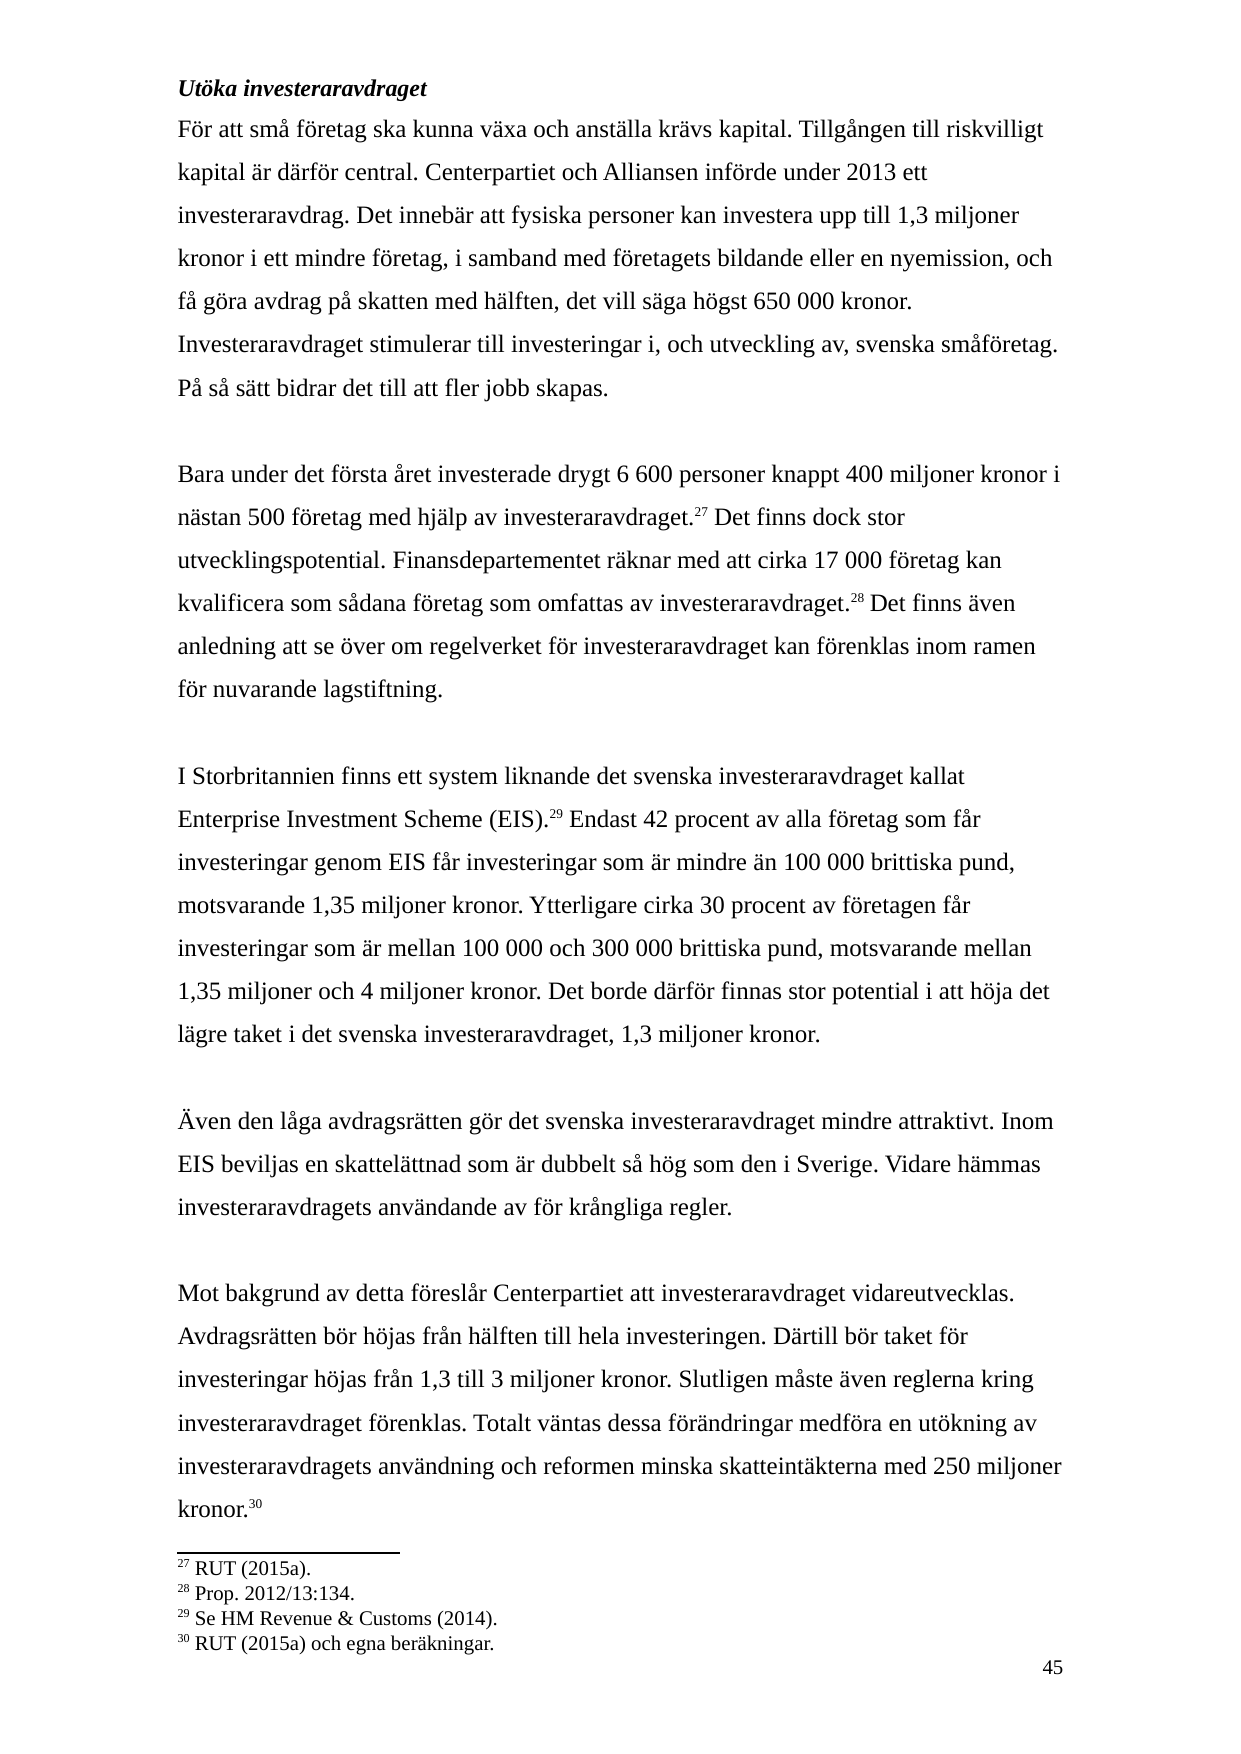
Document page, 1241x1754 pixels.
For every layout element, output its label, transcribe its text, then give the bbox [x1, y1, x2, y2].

text I Storbritannien finns ett system liknande det svenska investeraravdraget kallat Enterprise Investment Scheme (EIS). Endast 42 procent av alla företag som får investeringar genom EIS får investeringar som är mindre än 100 000 brittiska pund, motsvarande 1,35 miljoner kronor. Ytterligare cirka 30 procent av företagen får investeringar som är mellan 100 000 och 300 000 brittiska pund, motsvarande mellan 1,35 miljoner och 4 miljoner kronor. Det borde därför finnas stor potential i att höja det lägre taket i det svenska investeraravdraget, 1,3 miljoner kronor. [177, 761, 1063, 1048]
text Bara under det första året investerade drygt 6 600 personer knappt 400 miljoner kronor i nästan 500 företag med hjälp av investeraravdraget. Det finns dock stor utvecklingspotential. Finansdepartementet räknar med att cirka 17 000 företag kan kvalificera som sådana företag som omfattas av investeraravdraget. Det finns även anledning att se över om regelverket för investeraravdraget kan förenklas inom ramen för nuvarande lagstiftning. [177, 459, 1063, 703]
text För att små företag ska kunna växa och anställa krävs kapital. Tillgången till riskvilligt kapital är därför central. Centerpartiet och Alliansen införde under 2013 ett investeraravdrag. Det innebär att fysiska personer kan investera upp till 1,3 miljoner kronor i ett mindre företag, i samband med företagets bildande eller en nyemission, och få göra avdrag på skatten med hälften, det vill säga högst 650 000 kronor. Investeraravdraget stimulerar till investeringar i, och utveckling av, svenska småföretag. På så sätt bidrar det till att fler jobb skapas. [177, 114, 1063, 401]
text Även den låga avdragsrätten gör det svenska investeraravdraget mindre attraktivt. Inom EIS beviljas en skattelättnad som är dubbelt så hög som den i Sverige. Vidare hämmas investeraravdragets användande av för krångliga regler. [177, 1106, 1063, 1221]
text Utöka investeraravdraget [177, 74, 1063, 101]
text Mot bakgrund av detta föreslår Centerpartiet att investeraravdraget vidareutvecklas. Avdragsrätten bör höjas från hälften till hela investeringen. Därtill bör taket för investeringar höjas från 1,3 till 3 miljoner kronor. Slutligen måste även reglerna kring investeraravdraget förenklas. Totalt väntas dessa förändringar medföra en utökning av investeraravdragets användning och reformen minska skatteintäkterna med 250 miljoner kronor. [177, 1278, 1063, 1523]
